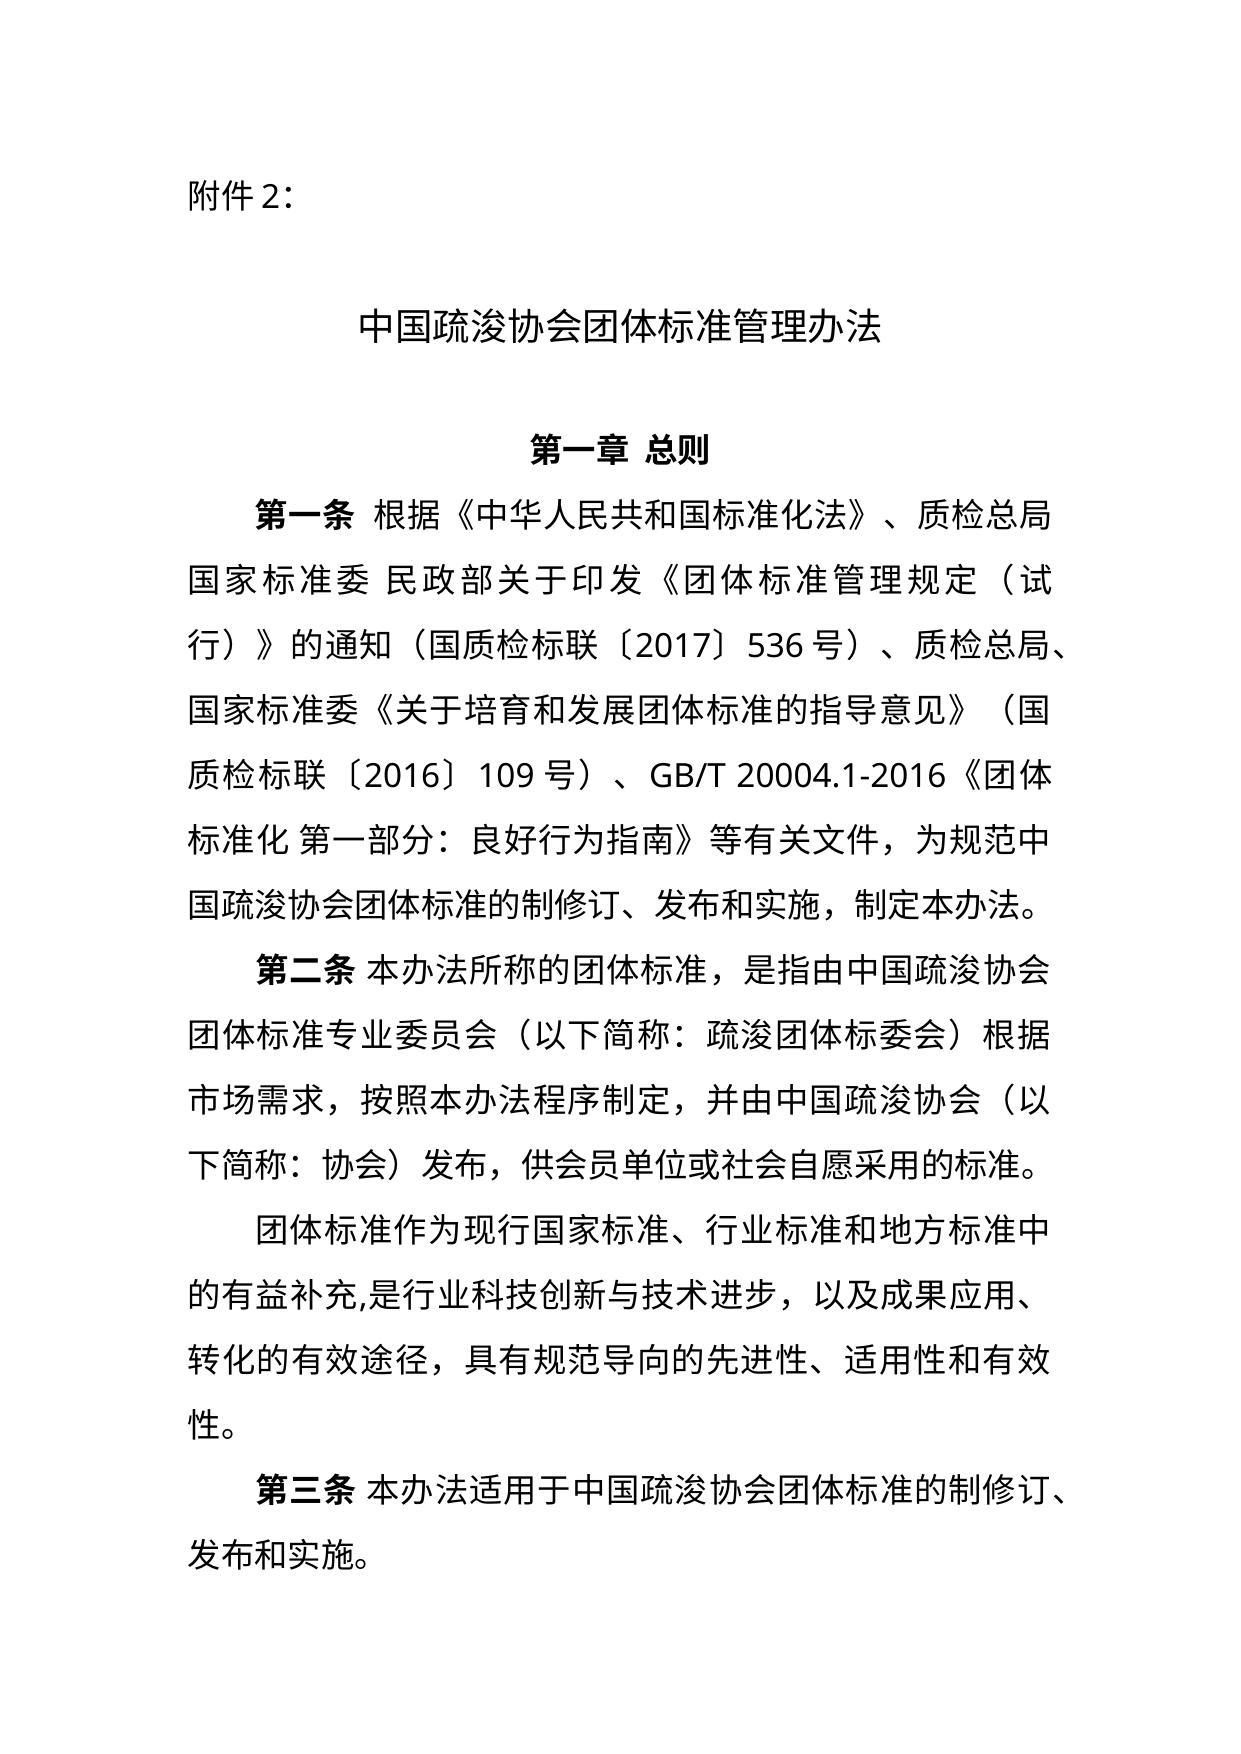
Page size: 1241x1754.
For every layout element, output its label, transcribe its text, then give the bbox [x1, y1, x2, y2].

text 第三条 本办法适用于中国疏浚协会团体标准的制修订、发布和实施。 [187, 1455, 1053, 1585]
text 第一章 总则 [187, 415, 1053, 480]
text 附件2： [187, 162, 1053, 227]
text 第一条 根据《中华人民共和国标准化法》、质检总局国家标准委 民政部关于印发《团体标准管理规定（试行）》的通知（国质检标联〔2017〕536号）、质检总局、国家标准委《关于培育和发展团体标准的指导意见》（国质检标联〔2016〕109号）、GB/T 20004.1-2016《团体标准化 第一部分：良好行为指南》等有关文件，为规范中国疏浚协会团体标准的制修订、发布和实施，制定本办法。 [187, 480, 1053, 935]
text 团体标准作为现行国家标准、行业标准和地方标准中的有益补充,是行业科技创新与技术进步，以及成果应用、转化的有效途径，具有规范导向的先进性、适用性和有效性。 [187, 1195, 1053, 1455]
text 第二条 本办法所称的团体标准，是指由中国疏浚协会团体标准专业委员会（以下简称：疏浚团体标委会）根据市场需求，按照本办法程序制定，并由中国疏浚协会（以下简称：协会）发布，供会员单位或社会自愿采用的标准。 [187, 935, 1053, 1195]
subtitle 中国疏浚协会团体标准管理办法 [187, 292, 1053, 357]
